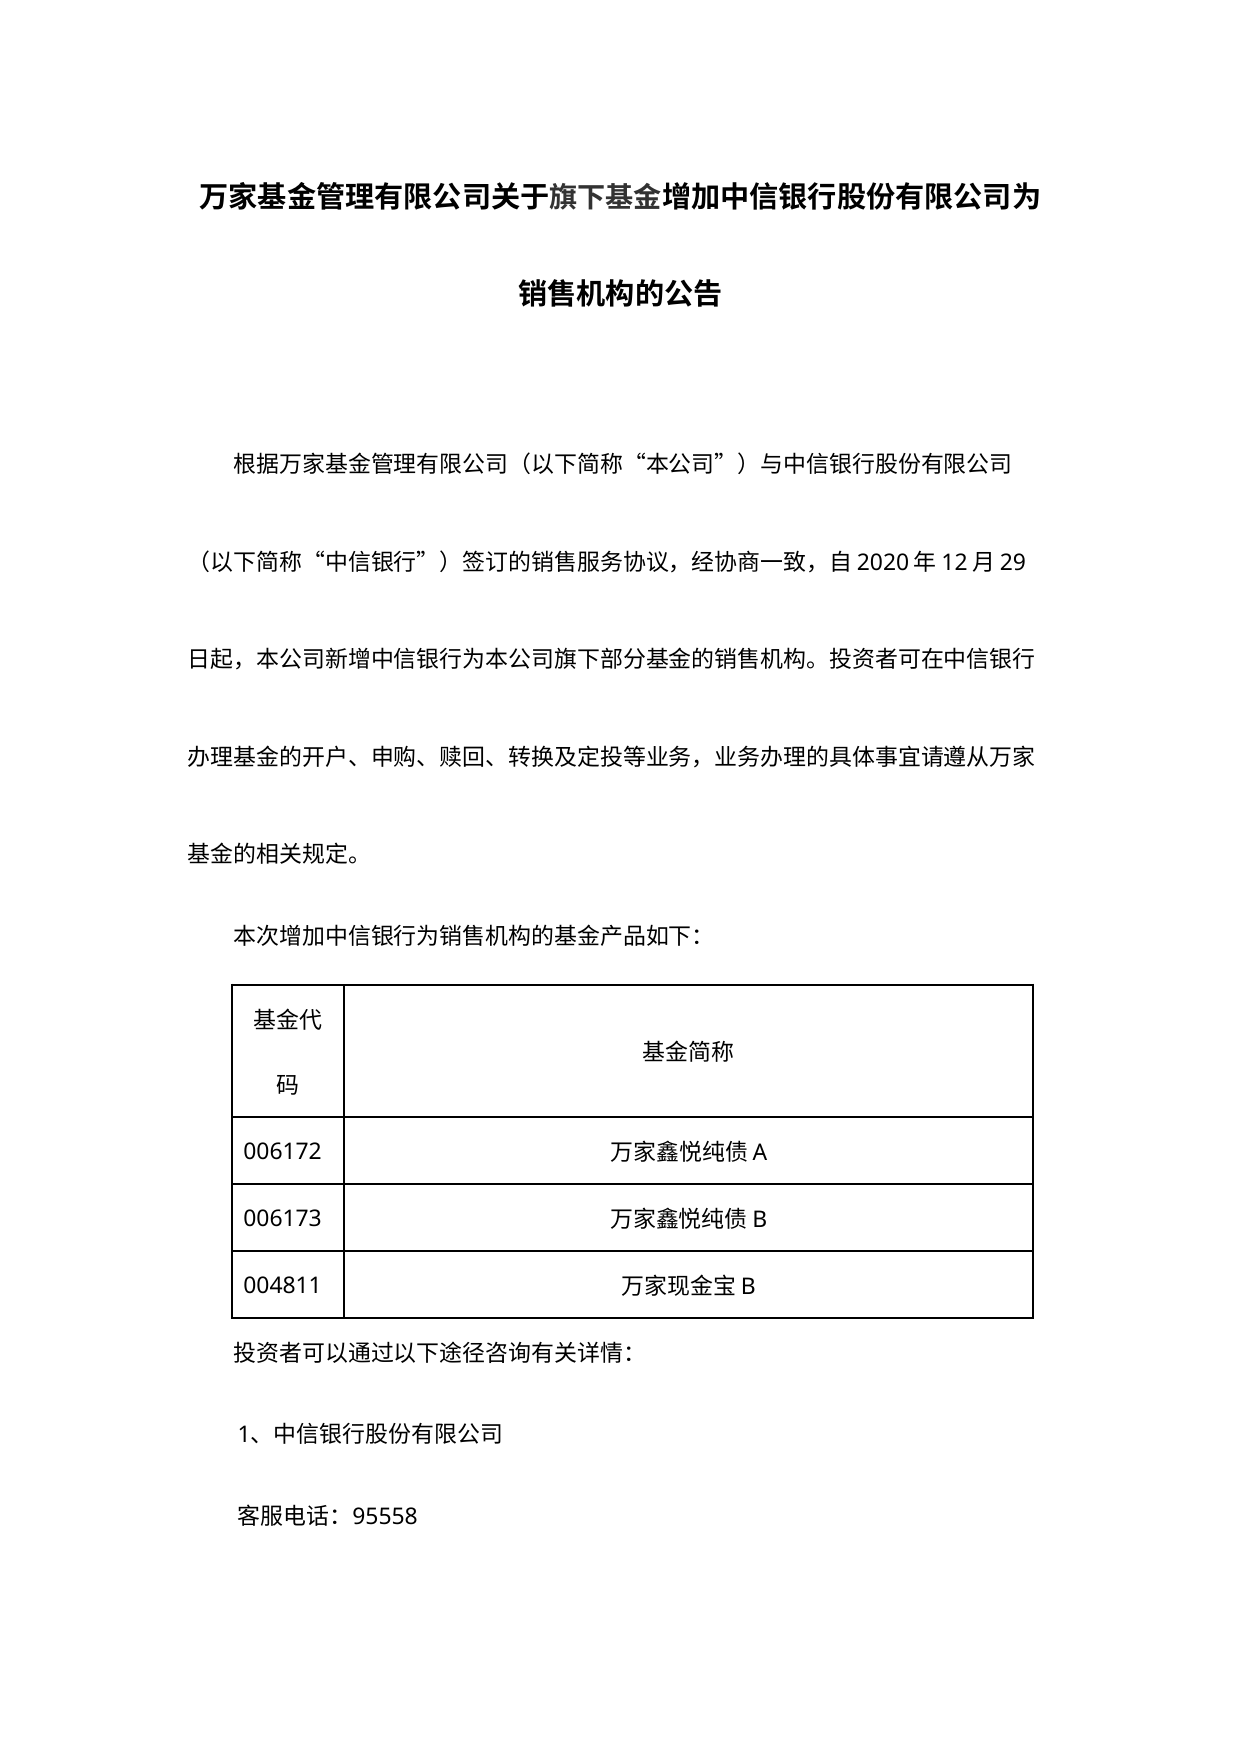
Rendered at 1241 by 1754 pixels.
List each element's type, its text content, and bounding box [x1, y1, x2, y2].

table_header 基金代码 [233, 986, 343, 1116]
text 万家基金管理有限公司关于旗下基金增加中信银行股份有限公司为销售机构的公告 [187, 162, 1053, 324]
table_cell 004811 [233, 1252, 343, 1317]
text 1、中信银行股份有限公司 [187, 1401, 1053, 1466]
table_cell 万家鑫悦纯债A [345, 1118, 1032, 1183]
text 投资者可以通过以下途径咨询有关详情： [187, 1319, 1053, 1384]
table_cell 006173 [233, 1185, 343, 1250]
text 根据万家基金管理有限公司（以下简称“本公司”）与中信银行股份有限公司（以下简称“中信银行”）签订的销售服务协议，经协商一致，自2020年12月29日起，本公司新增中信银行为本公司旗下部分基金的销售机构。投资者可在中信银行办理基金的开户、申购、赎回、转换及定投等业务，业务办理的具体事宜请遵从万家基金的相关规定。 [187, 430, 1053, 885]
text 本次增加中信银行为销售机构的基金产品如下： [187, 902, 1053, 967]
table_header 基金简称 [345, 986, 1032, 1116]
table_cell 万家现金宝B [345, 1252, 1032, 1317]
table_cell 万家鑫悦纯债B [345, 1185, 1032, 1250]
table_cell 006172 [233, 1118, 343, 1183]
text 客服电话：95558 [187, 1482, 1053, 1547]
